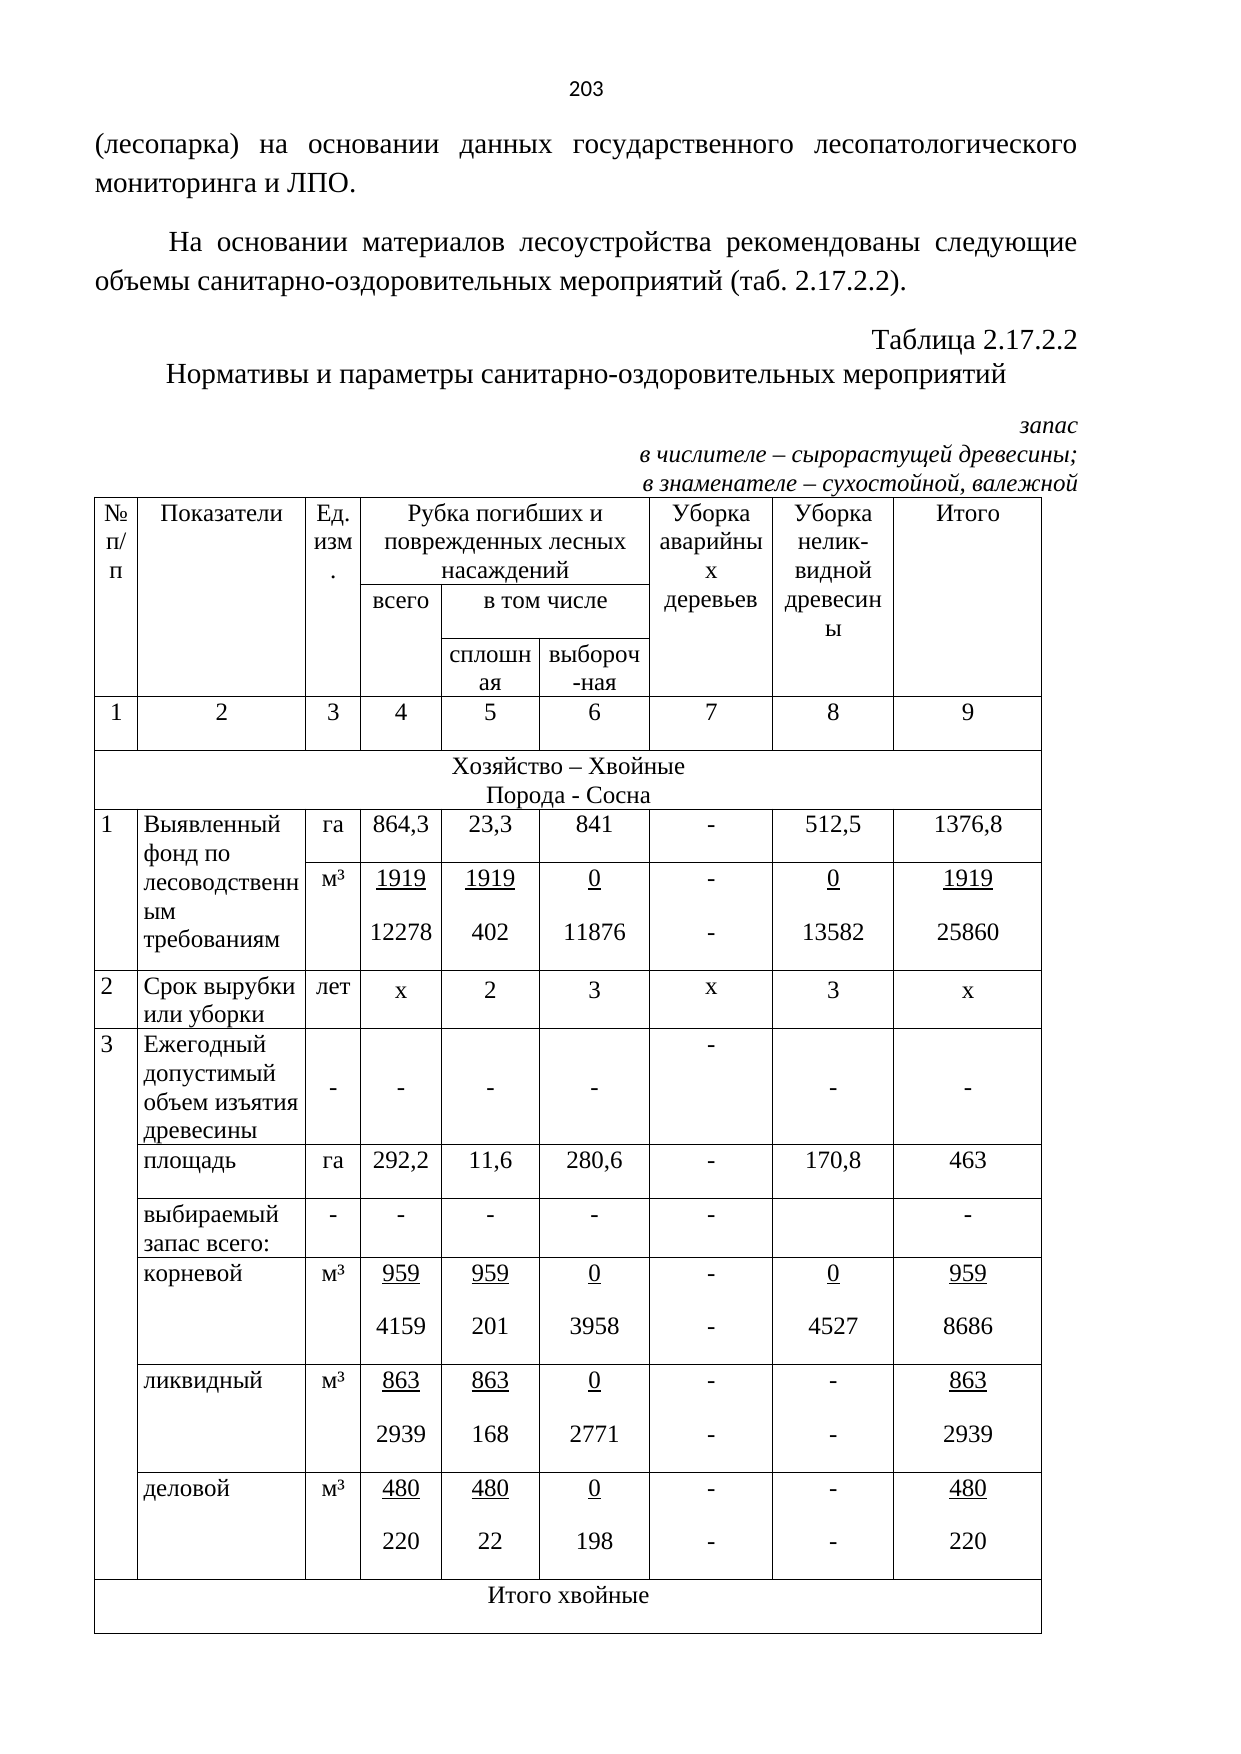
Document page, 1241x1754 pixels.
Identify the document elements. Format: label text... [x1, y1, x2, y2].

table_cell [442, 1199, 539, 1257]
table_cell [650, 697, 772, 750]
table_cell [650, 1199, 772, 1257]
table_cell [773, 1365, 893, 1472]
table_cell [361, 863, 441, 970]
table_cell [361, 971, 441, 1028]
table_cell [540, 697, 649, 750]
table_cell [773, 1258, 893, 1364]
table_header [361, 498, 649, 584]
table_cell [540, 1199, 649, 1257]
text в знаменателе – сухостойной, валежной [94, 468, 1078, 497]
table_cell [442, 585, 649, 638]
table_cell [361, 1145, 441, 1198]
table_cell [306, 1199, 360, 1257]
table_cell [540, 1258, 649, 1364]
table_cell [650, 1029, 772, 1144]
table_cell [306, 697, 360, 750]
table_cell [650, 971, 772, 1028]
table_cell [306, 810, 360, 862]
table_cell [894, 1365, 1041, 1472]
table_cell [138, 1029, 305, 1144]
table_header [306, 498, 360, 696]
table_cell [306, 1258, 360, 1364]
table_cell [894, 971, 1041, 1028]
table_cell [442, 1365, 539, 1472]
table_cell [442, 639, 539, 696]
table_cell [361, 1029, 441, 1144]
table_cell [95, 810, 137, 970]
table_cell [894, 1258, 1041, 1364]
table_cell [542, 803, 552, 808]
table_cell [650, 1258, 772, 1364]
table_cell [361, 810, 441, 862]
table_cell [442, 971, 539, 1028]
text На основании материалов лесоустройства рекомендованы следующие объемы санитарно-оздоровительных мероприятий (таб. 2.17.2.2). [94, 224, 1078, 297]
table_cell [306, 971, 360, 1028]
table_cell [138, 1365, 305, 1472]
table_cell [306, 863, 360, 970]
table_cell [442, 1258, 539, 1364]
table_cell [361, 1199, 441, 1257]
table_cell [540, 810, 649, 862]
text Таблица 2.17.2.2 [94, 322, 1078, 356]
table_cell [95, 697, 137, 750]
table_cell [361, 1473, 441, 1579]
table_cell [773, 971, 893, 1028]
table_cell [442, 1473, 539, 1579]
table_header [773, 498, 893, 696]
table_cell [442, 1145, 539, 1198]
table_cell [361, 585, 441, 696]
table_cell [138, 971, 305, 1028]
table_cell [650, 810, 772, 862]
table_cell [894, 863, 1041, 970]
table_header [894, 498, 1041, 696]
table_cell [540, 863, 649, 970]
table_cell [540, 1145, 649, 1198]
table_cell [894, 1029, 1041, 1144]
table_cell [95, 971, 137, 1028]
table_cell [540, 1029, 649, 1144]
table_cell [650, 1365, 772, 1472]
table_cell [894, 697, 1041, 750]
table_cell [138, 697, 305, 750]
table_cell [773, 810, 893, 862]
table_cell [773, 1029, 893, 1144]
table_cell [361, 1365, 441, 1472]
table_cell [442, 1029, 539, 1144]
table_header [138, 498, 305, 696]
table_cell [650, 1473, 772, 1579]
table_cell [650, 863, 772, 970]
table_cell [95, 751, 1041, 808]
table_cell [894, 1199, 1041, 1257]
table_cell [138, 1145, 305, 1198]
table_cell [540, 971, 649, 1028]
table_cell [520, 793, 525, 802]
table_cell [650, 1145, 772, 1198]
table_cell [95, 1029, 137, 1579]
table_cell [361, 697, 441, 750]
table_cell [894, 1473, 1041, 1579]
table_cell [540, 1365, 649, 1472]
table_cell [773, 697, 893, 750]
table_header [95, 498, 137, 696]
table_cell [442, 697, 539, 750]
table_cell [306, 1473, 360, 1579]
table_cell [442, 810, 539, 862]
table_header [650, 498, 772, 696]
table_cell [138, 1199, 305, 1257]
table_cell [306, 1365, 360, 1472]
text Нормативы и параметры санитарно-оздоровительных мероприятий [94, 356, 1078, 389]
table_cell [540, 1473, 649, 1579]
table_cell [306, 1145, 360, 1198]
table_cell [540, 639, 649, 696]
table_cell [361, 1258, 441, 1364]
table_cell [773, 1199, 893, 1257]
text запас [94, 410, 1078, 439]
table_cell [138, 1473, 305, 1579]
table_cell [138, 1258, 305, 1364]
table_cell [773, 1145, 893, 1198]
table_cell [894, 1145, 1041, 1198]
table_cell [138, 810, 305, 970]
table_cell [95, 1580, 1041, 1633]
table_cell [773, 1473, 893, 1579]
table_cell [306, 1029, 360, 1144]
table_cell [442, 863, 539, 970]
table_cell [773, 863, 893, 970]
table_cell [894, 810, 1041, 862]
text в числителе – сырорастущей древесины; [94, 439, 1078, 468]
